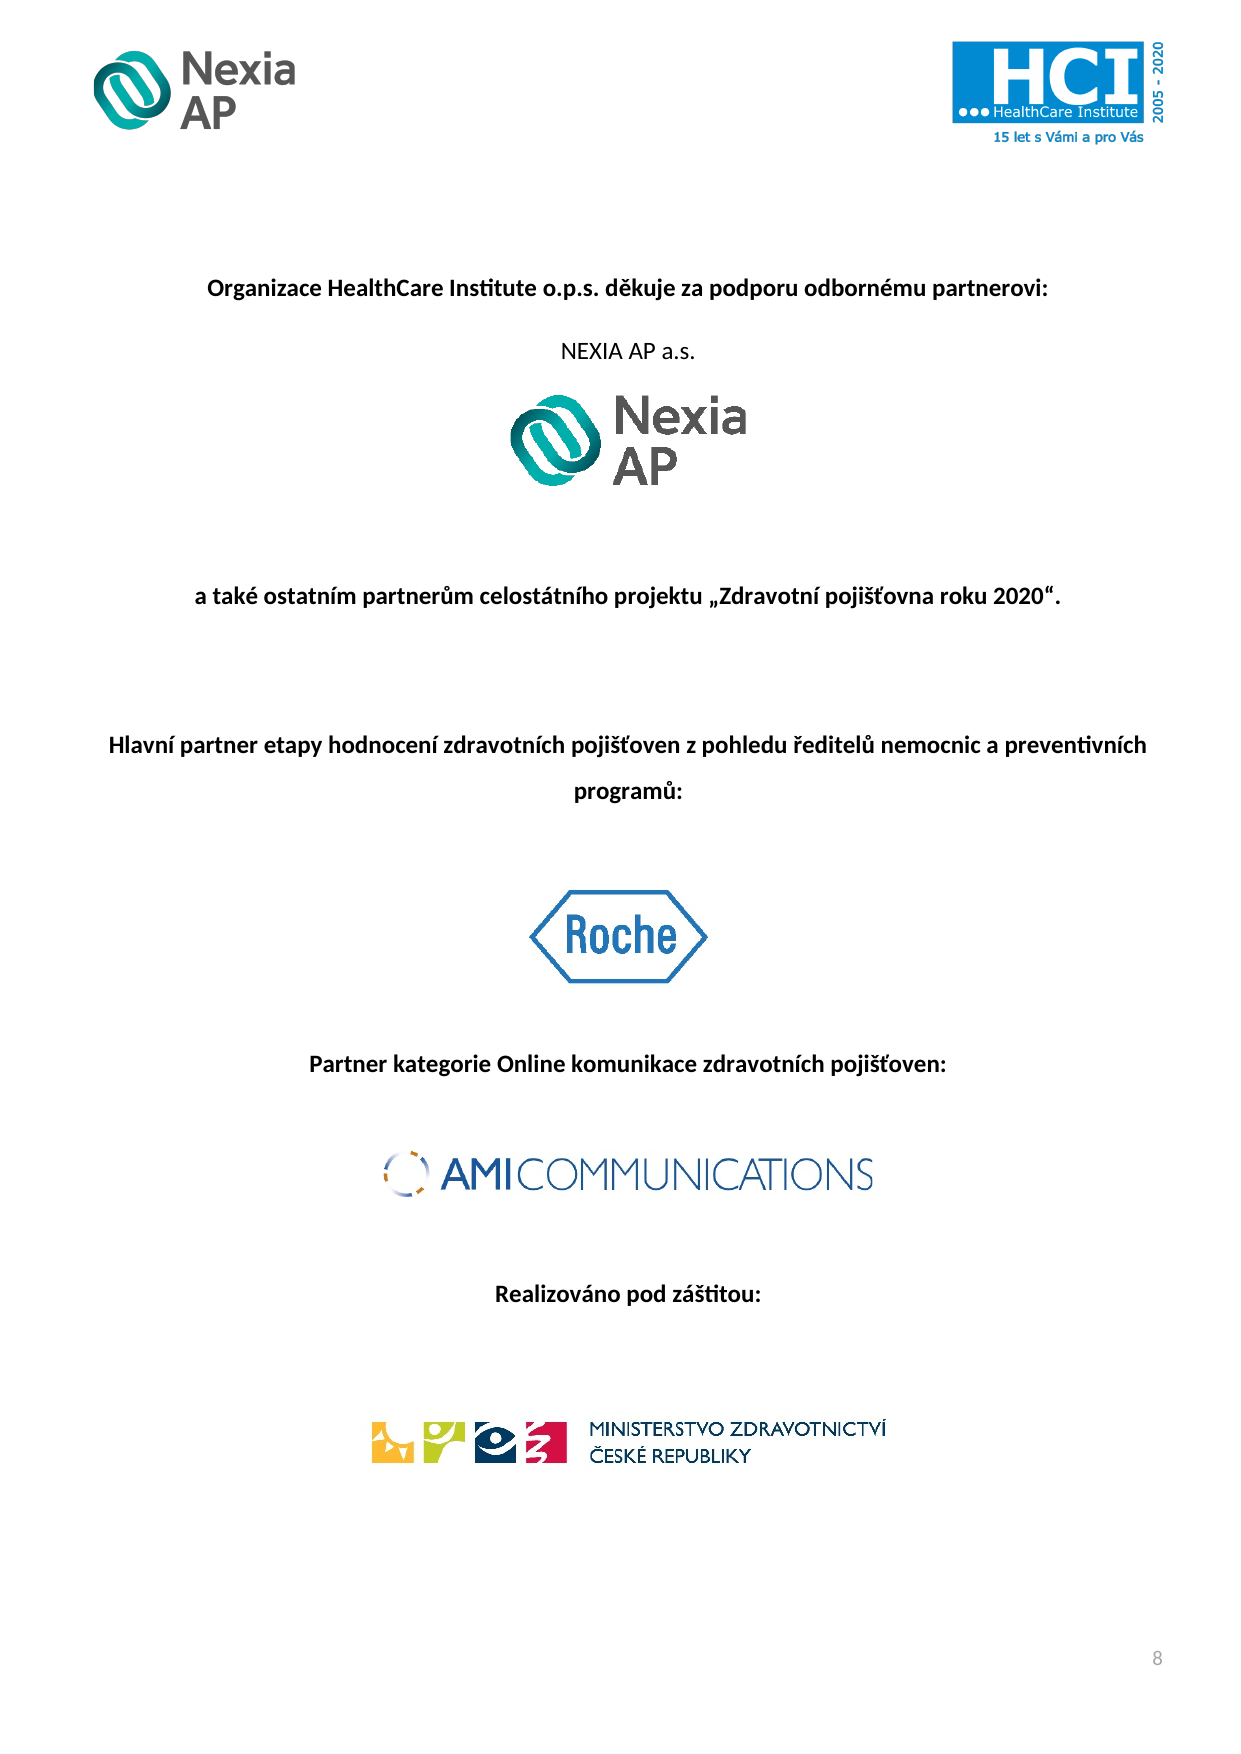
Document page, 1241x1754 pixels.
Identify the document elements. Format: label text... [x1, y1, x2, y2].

picture [331, 1380, 925, 1504]
text NEXIA AP a.s. [94, 335, 1162, 366]
text Realizováno pod záštitou: [94, 1278, 1162, 1308]
picture [951, 40, 1164, 147]
picture [93, 51, 295, 141]
text a také ostatním partnerům celostátního projektu „Zdravotní pojišťovna roku 2020“. [94, 580, 1162, 610]
text Partner kategorie Online komunikace zdravotních pojišťoven: [94, 1048, 1162, 1078]
picture [383, 1150, 873, 1197]
text Hlavní partner etapy hodnocení zdravotních pojišťoven z pohledu ředitelů nemocnic a preventivních programů: [94, 729, 1162, 806]
picture [510, 395, 746, 499]
picture [518, 878, 722, 994]
picture [1158, 48, 1164, 60]
text Organizace HealthCare Institute o.p.s. děkuje za podporu odbornému partnerovi: [94, 273, 1162, 303]
